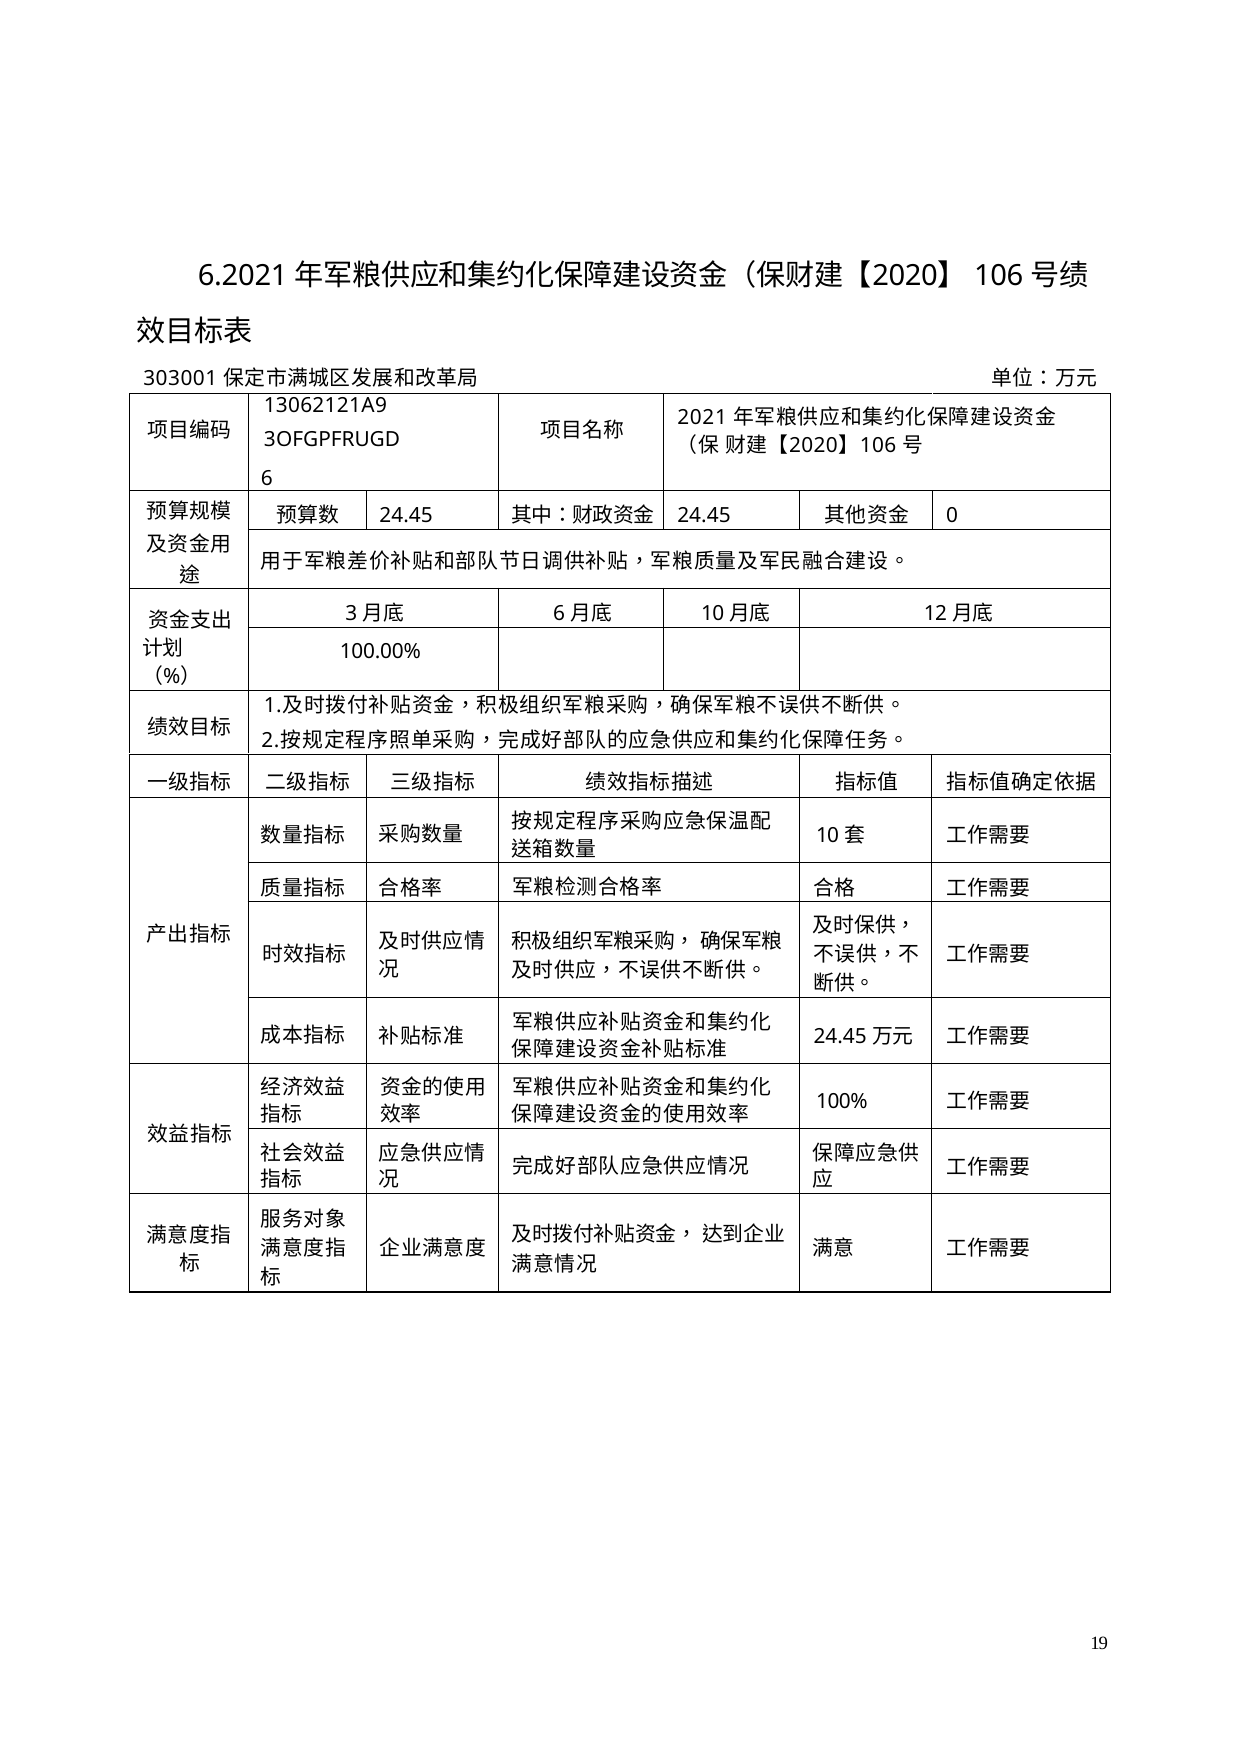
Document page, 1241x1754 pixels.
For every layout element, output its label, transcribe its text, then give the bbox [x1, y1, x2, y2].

table_cell 及时供应情 况 [367, 902, 498, 997]
table_cell 工作需要 [932, 902, 1110, 997]
table_cell 质量指标 [249, 863, 366, 901]
table_cell 100.00% [249, 628, 498, 690]
table_cell 工作需要 [932, 1129, 1110, 1193]
table_cell 完成好部队应急供应情况 [499, 1129, 799, 1193]
table_cell 3 月底 [249, 589, 498, 627]
table_cell 工作需要 [932, 798, 1110, 862]
table_cell 预算规模 及资金用 途 [130, 491, 248, 588]
table_cell 绩效目标 [130, 691, 248, 752]
table_cell 补贴标准 [367, 998, 498, 1063]
table_cell 项目名称 [499, 394, 663, 490]
table_cell 及时保供， 不误供，不 断供。 [800, 902, 931, 997]
table_cell 数量指标 [249, 798, 366, 862]
table_cell [664, 628, 799, 690]
table_cell 企业满意度 [367, 1194, 498, 1291]
table_cell 24.45 万元 [800, 998, 931, 1063]
table_header 绩效指标描述 [499, 755, 799, 797]
table_header 单位：万元 [933, 350, 1110, 393]
table_cell 军粮供应补贴资金和集约化 保障建设资金补贴标准 [499, 998, 799, 1063]
table_cell 采购数量 [367, 798, 498, 862]
table_cell 满意度指 标 [130, 1194, 248, 1291]
table_cell 社会效益 指标 [249, 1129, 366, 1193]
table_cell 其中：财政资金 [499, 491, 663, 529]
table_cell 资金支出 计划（%） [130, 589, 248, 690]
table_cell [800, 628, 1110, 690]
table_cell 0 [933, 491, 1110, 529]
table_cell 积极组织军粮采购， 确保军粮 及时供应，不误供不断供。 [499, 902, 799, 997]
table_header 303001 保定市满城区发展和改革局 [130, 350, 932, 393]
table_cell 24.45 [664, 491, 799, 529]
table_cell 13062121A93OFGPFRUGD 6 [249, 394, 498, 490]
table_cell 工作需要 [932, 1064, 1110, 1128]
table_cell 24.45 [367, 491, 498, 529]
table_cell [499, 628, 663, 690]
table_cell 军粮检测合格率 [499, 863, 799, 901]
table_cell 用于军粮差价补贴和部队节日调供补贴，军粮质量及军民融合建设。 [249, 530, 1110, 588]
table_cell 效益指标 [130, 1064, 248, 1193]
table_cell 及时拨付补贴资金， 达到企业 满意情况 [499, 1194, 799, 1291]
text 6.2021 年军粮供应和集约化保障建设资金（保财建【2020】 106 号绩 [198, 256, 1111, 293]
table_cell 6 月底 [499, 589, 663, 627]
table_cell 经济效益 指标 [249, 1064, 366, 1128]
table_cell 合格率 [367, 863, 498, 901]
table_cell 合格 [800, 863, 931, 901]
table_cell 应急供应情 况 [367, 1129, 498, 1193]
table_cell 服务对象 满意度指 标 [249, 1194, 366, 1291]
table_header 三级指标 [367, 755, 498, 797]
table_cell 满意 [800, 1194, 931, 1291]
table_cell 按规定程序采购应急保温配 送箱数量 [499, 798, 799, 862]
table_cell 成本指标 [249, 998, 366, 1063]
table_cell 12 月底 [800, 589, 1110, 627]
table_cell 工作需要 [932, 998, 1110, 1063]
table_cell 1.及时拨付补贴资金，积极组织军粮采购，确保军粮不误供不断供。 2.按规定程序照单采购，完成好部队的应急供应和集约化保障任务。 [249, 691, 1110, 752]
table_header 指标值确定依据 [932, 755, 1110, 797]
text 效目标表 [136, 317, 1111, 348]
table_cell 资金的使用 效率 [367, 1064, 498, 1128]
table_header 指标值 [800, 755, 931, 797]
table_header 一级指标 [130, 755, 248, 797]
table_cell 100% [800, 1064, 931, 1128]
table_cell 预算数 [249, 491, 366, 529]
table_header 二级指标 [249, 755, 366, 797]
table_cell 2021 年军粮供应和集约化保障建设资金（保 财建【2020】106 号 [664, 394, 1110, 490]
table_cell 10 月底 [664, 589, 799, 627]
table_cell 其他资金 [800, 491, 932, 529]
table_cell 保障应急供 应 [800, 1129, 931, 1193]
table_cell 工作需要 [932, 1194, 1110, 1291]
table_cell 时效指标 [249, 902, 366, 997]
table_cell 10 套 [800, 798, 931, 862]
table_cell 工作需要 [932, 863, 1110, 901]
table_cell 军粮供应补贴资金和集约化 保障建设资金的使用效率 [499, 1064, 799, 1128]
table_cell 项目编码 [130, 394, 248, 490]
table_cell 产出指标 [130, 798, 248, 1063]
